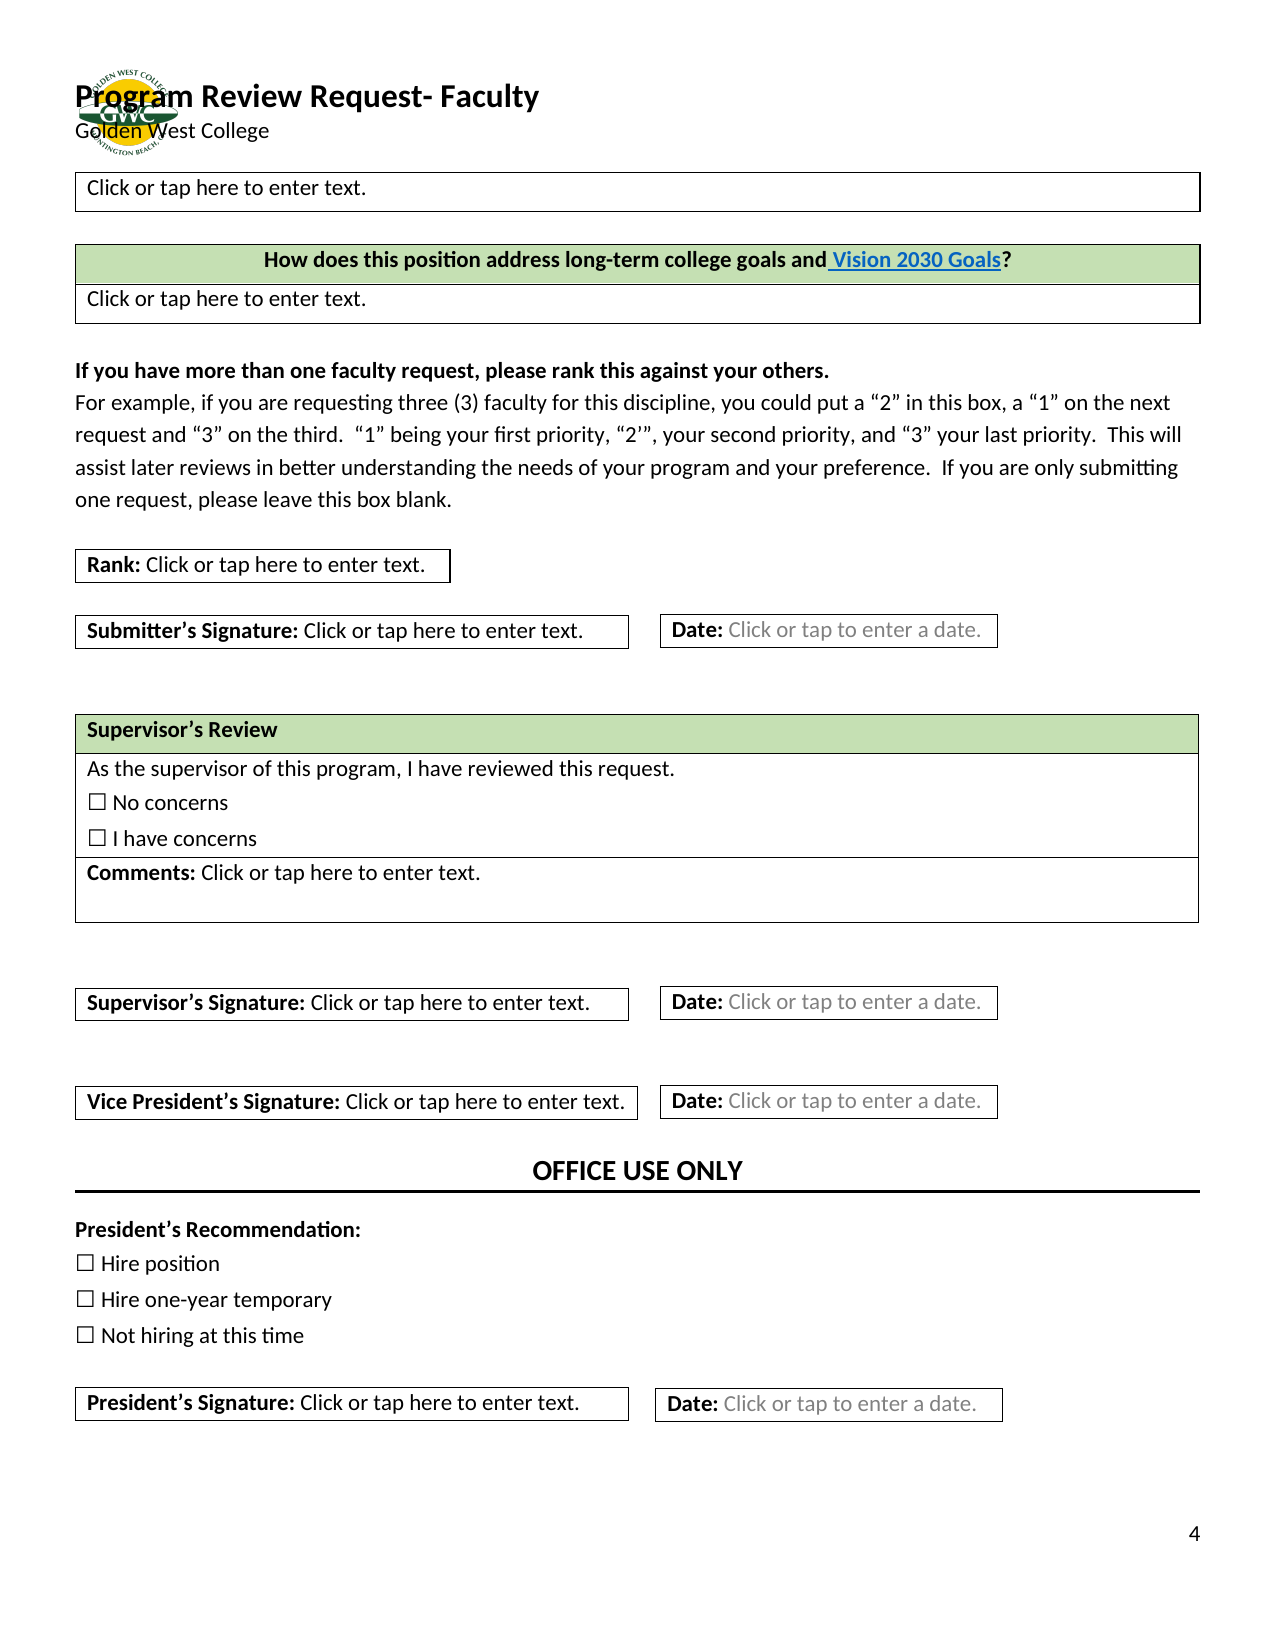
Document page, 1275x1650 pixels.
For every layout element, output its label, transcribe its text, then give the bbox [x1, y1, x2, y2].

text If you have more than one faculty request, please rank this against your others. [75, 356, 1200, 384]
table_header Date: [656, 1389, 1002, 1421]
picture [75, 59, 182, 166]
text Hire one-year temporary [75, 1283, 1200, 1314]
text President’s Recommendation: [75, 1215, 1200, 1243]
table_header How does this position address long-term college goals and Vision 2030 Goals? [76, 245, 1199, 283]
table_header Supervisor’s Signature: [76, 989, 628, 1020]
text Hire position [75, 1247, 1200, 1278]
text OFFICE USE ONLY [75, 1152, 1200, 1190]
text Not hiring at this time [75, 1319, 1200, 1350]
table_header Date: [661, 1086, 997, 1118]
table_header Submitter’s Signature: [76, 616, 628, 648]
table_header Vice President’s Signature: [76, 1087, 637, 1119]
table_header Rank: [76, 550, 449, 582]
table_header President’s Signature: [76, 1388, 628, 1420]
table_header Supervisor’s Review [76, 715, 1198, 753]
table_header Date: [661, 987, 997, 1019]
table_cell As the supervisor of this program, I have reviewed this request. No concerns I have concerns [76, 754, 1198, 857]
table_cell Comments: [76, 858, 1198, 922]
table_header Date: [661, 615, 997, 647]
text For example, if you are requesting three (3) faculty for this discipline, you could put a “2” in this box, a “1” on the next request and “3” on the third. “1” being your first priority, “2’”, your second priority, and “3” your last priority. This will assist later reviews in better understanding the needs of your program and your preference. If you are only submitting one request, please leave this box blank. [75, 388, 1200, 513]
